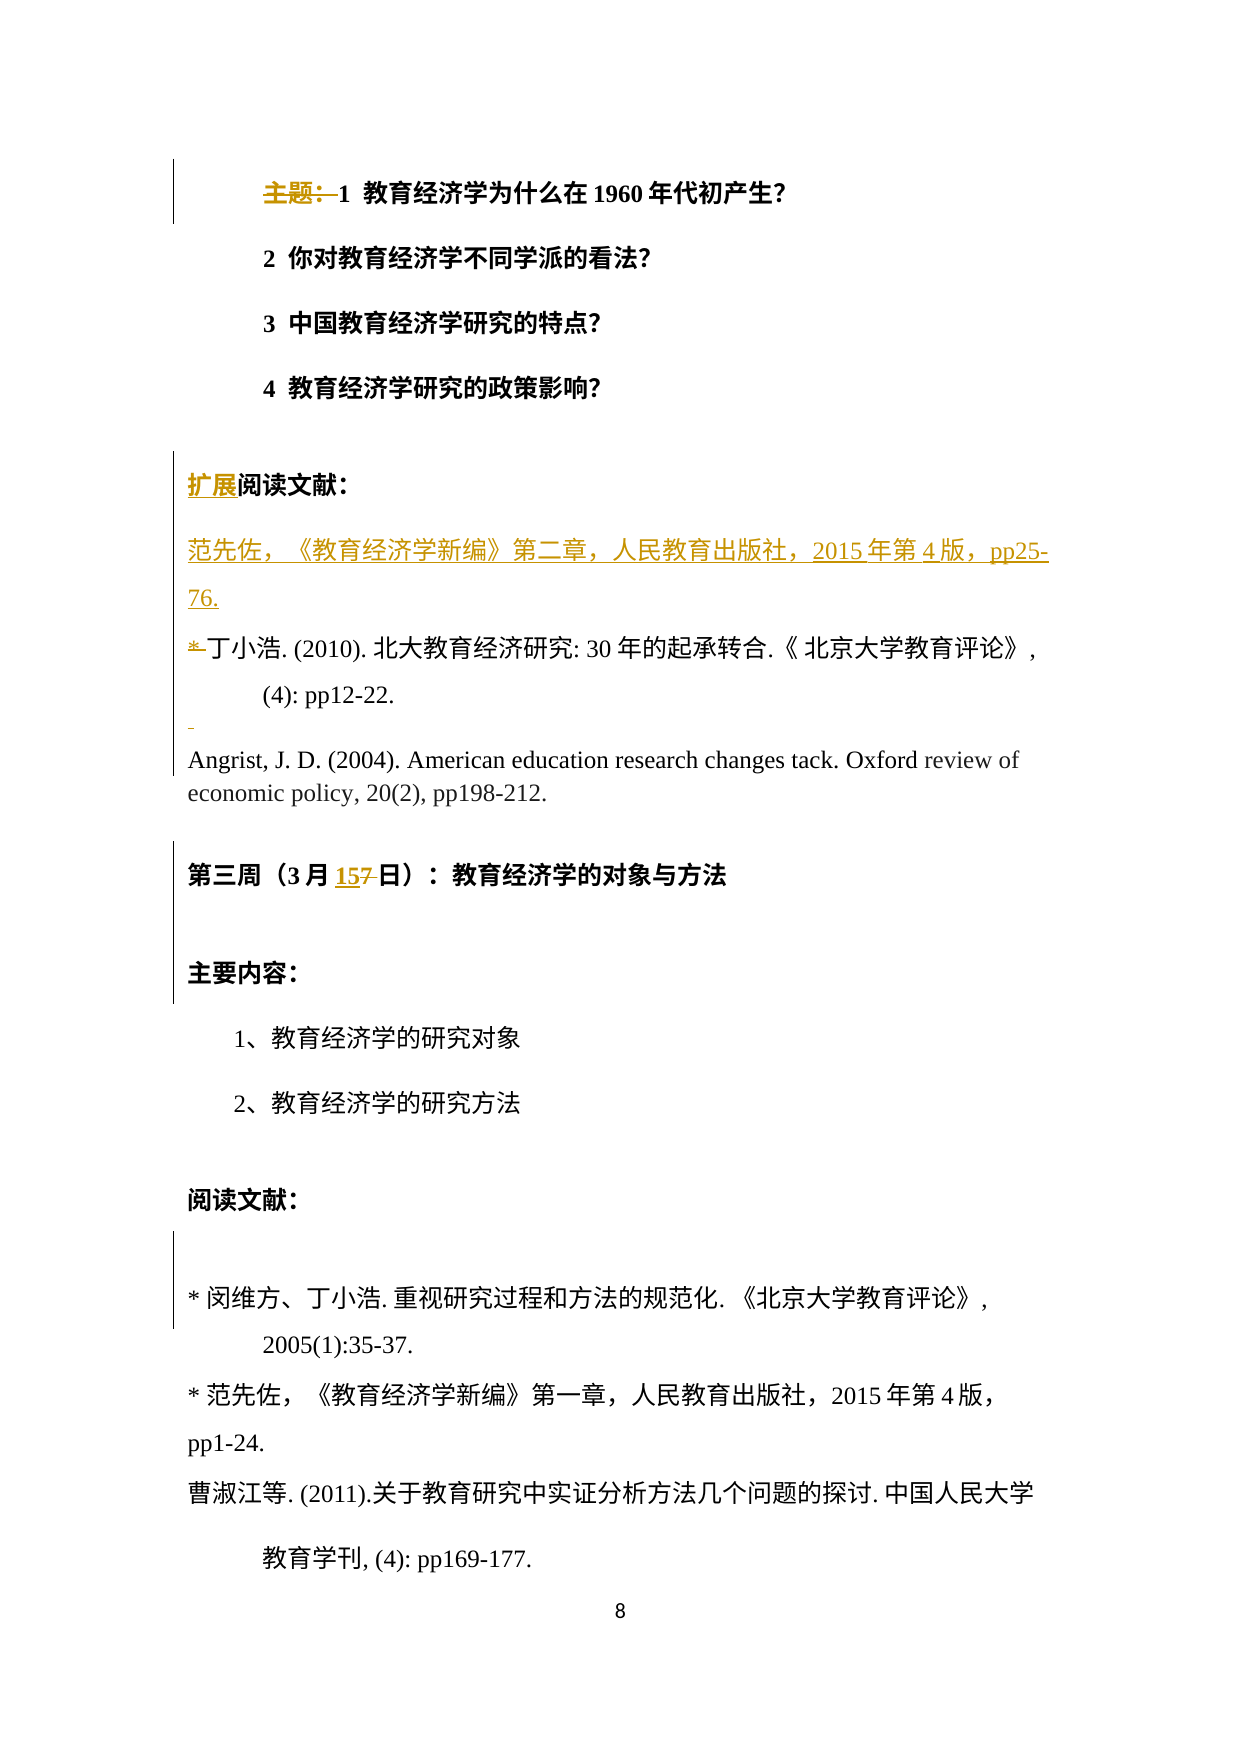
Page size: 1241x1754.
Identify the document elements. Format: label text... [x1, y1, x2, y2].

text 曹淑江等. (2011).关于教育研究中实证分析方法几个问题的探讨. 中国人民大学教育学刊, (4): pp169-177. [187, 1459, 1053, 1589]
text 2 你对教育经济学不同学派的看法？ [187, 224, 1053, 289]
text 2、教育经济学的研究方法 [187, 1069, 1053, 1134]
text 阅读文献： [187, 451, 1053, 516]
text 1、教育经济学的研究对象 [187, 1004, 1053, 1069]
text * 闵维方、丁小浩. 重视研究过程和方法的规范化. 《北京大学教育评论》, 2005(1):35-37. [187, 1264, 1053, 1361]
text Angrist, J. D. (2004). American education research changes tack. Oxford review of economic policy, 20(2), pp198-212. [187, 744, 1053, 809]
text 4 教育经济学研究的政策影响？ [187, 354, 1053, 419]
text * 范先佐，《教育经济学新编》第一章，人民教育出版社，2015年第4版，pp1-24. [187, 1361, 1053, 1459]
text 3 中国教育经济学研究的特点？ [187, 289, 1053, 354]
subtitle 第三周（3月日）：教育经济学的对象与方法 [187, 841, 1053, 906]
text 主要内容： [187, 939, 1053, 1004]
text 阅读文献： [187, 1166, 1053, 1231]
text 1 教育经济学为什么在1960年代初产生？ [187, 159, 1053, 224]
text 丁小浩. (2010). 北大教育经济研究: 30 年的起承转合.《 北京大学教育评论》, (4): pp12-22. [187, 614, 1053, 711]
